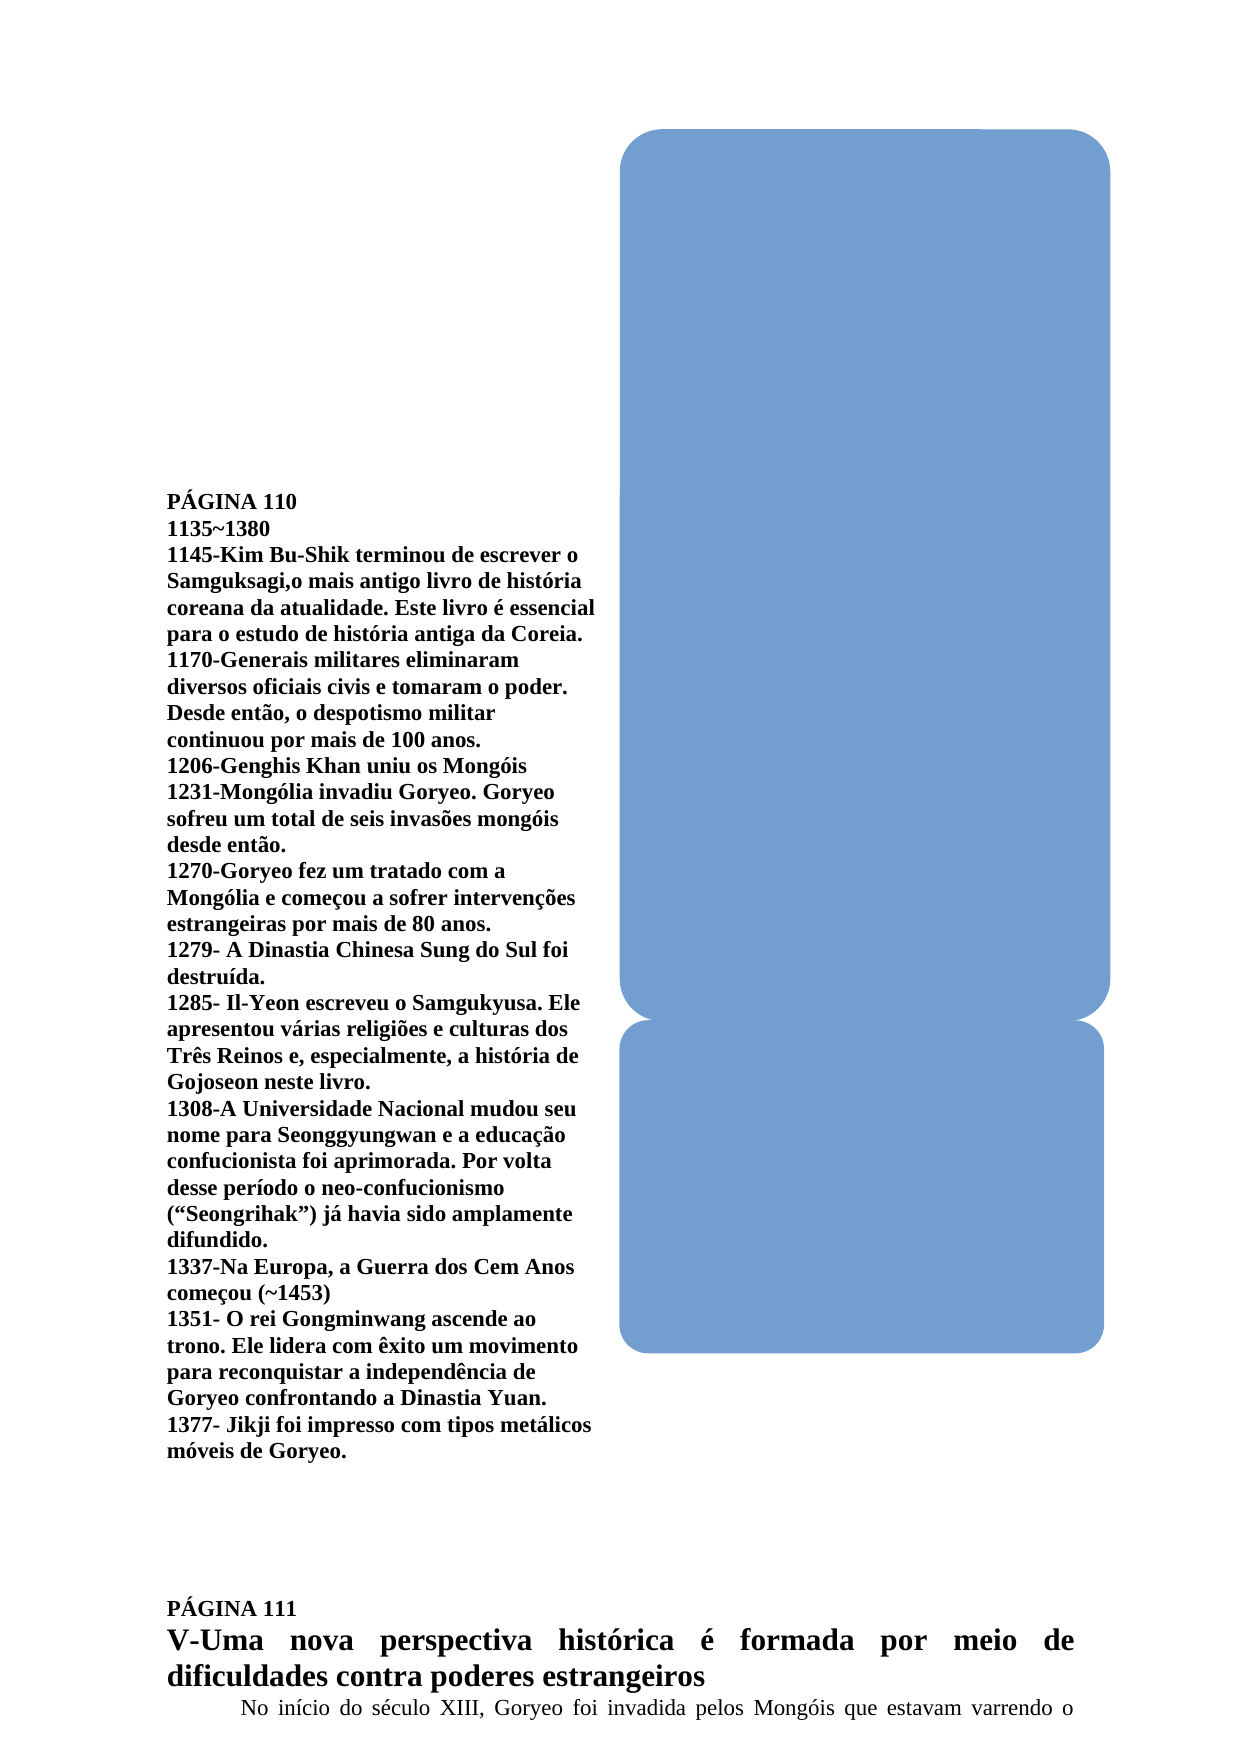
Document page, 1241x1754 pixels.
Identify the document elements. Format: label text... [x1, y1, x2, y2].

text V-Uma nova perspectiva histórica é formada por meio de dificuldades contra poderes estrangeiros [167, 1622, 1076, 1693]
text 1351- O rei Gongminwang ascende ao trono. Ele lidera com êxito um movimento para reconquistar a independência de Goryeo confrontando a Dinastia Yuan. [167, 1305, 1076, 1411]
text 1270-Goryeo fez um tratado com a Mongólia e começou a sofrer intervenções estrangeiras por mais de 80 anos. [167, 857, 619, 936]
text 1170-Generais militares eliminaram diversos oficiais civis e tomaram o poder. Desde então, o despotismo militar continuou por mais de 100 anos. [167, 647, 619, 752]
text 1279- A Dinastia Chinesa Sung do Sul foi destruída. [167, 936, 620, 989]
text 1206-Genghis Khan uniu os Mongóis [167, 752, 619, 778]
text 1337-Na Europa, a Guerra dos Cem Anos começou (~1453) [167, 1253, 619, 1305]
text 1285- Il-Yeon escreveu o Samgukyusa. Ele apresentou várias religiões e culturas dos Três Reinos e, especialmente, a história de Gojoseon neste livro. [167, 989, 649, 1094]
text 1145-Kim Bu-Shik terminou de escrever o Samguksagi,o mais antigo livro de história coreana da atualidade. Este livro é essencial para o estudo de história antiga da Coreia. [167, 541, 619, 647]
text PÁGINA 111 [167, 1595, 1076, 1622]
text 1231-Mongólia invadiu Goryeo. Goryeo sofreu um total de seis invasões mongóis desde então. [167, 778, 619, 857]
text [167, 1693, 1076, 1720]
text 1377- Jikji foi impresso com tipos metálicos móveis de Goryeo. [167, 1411, 1076, 1463]
text 1308-A Universidade Nacional mudou seu nome para Seonggyungwan e a educação confucionista foi aprimorada. Por volta desse período o neo-confucionismo (“Seongrihak”) já havia sido amplamente difundido. [167, 1094, 619, 1253]
text 1135~1380 [167, 515, 619, 541]
text PÁGINA 110 [167, 488, 619, 515]
